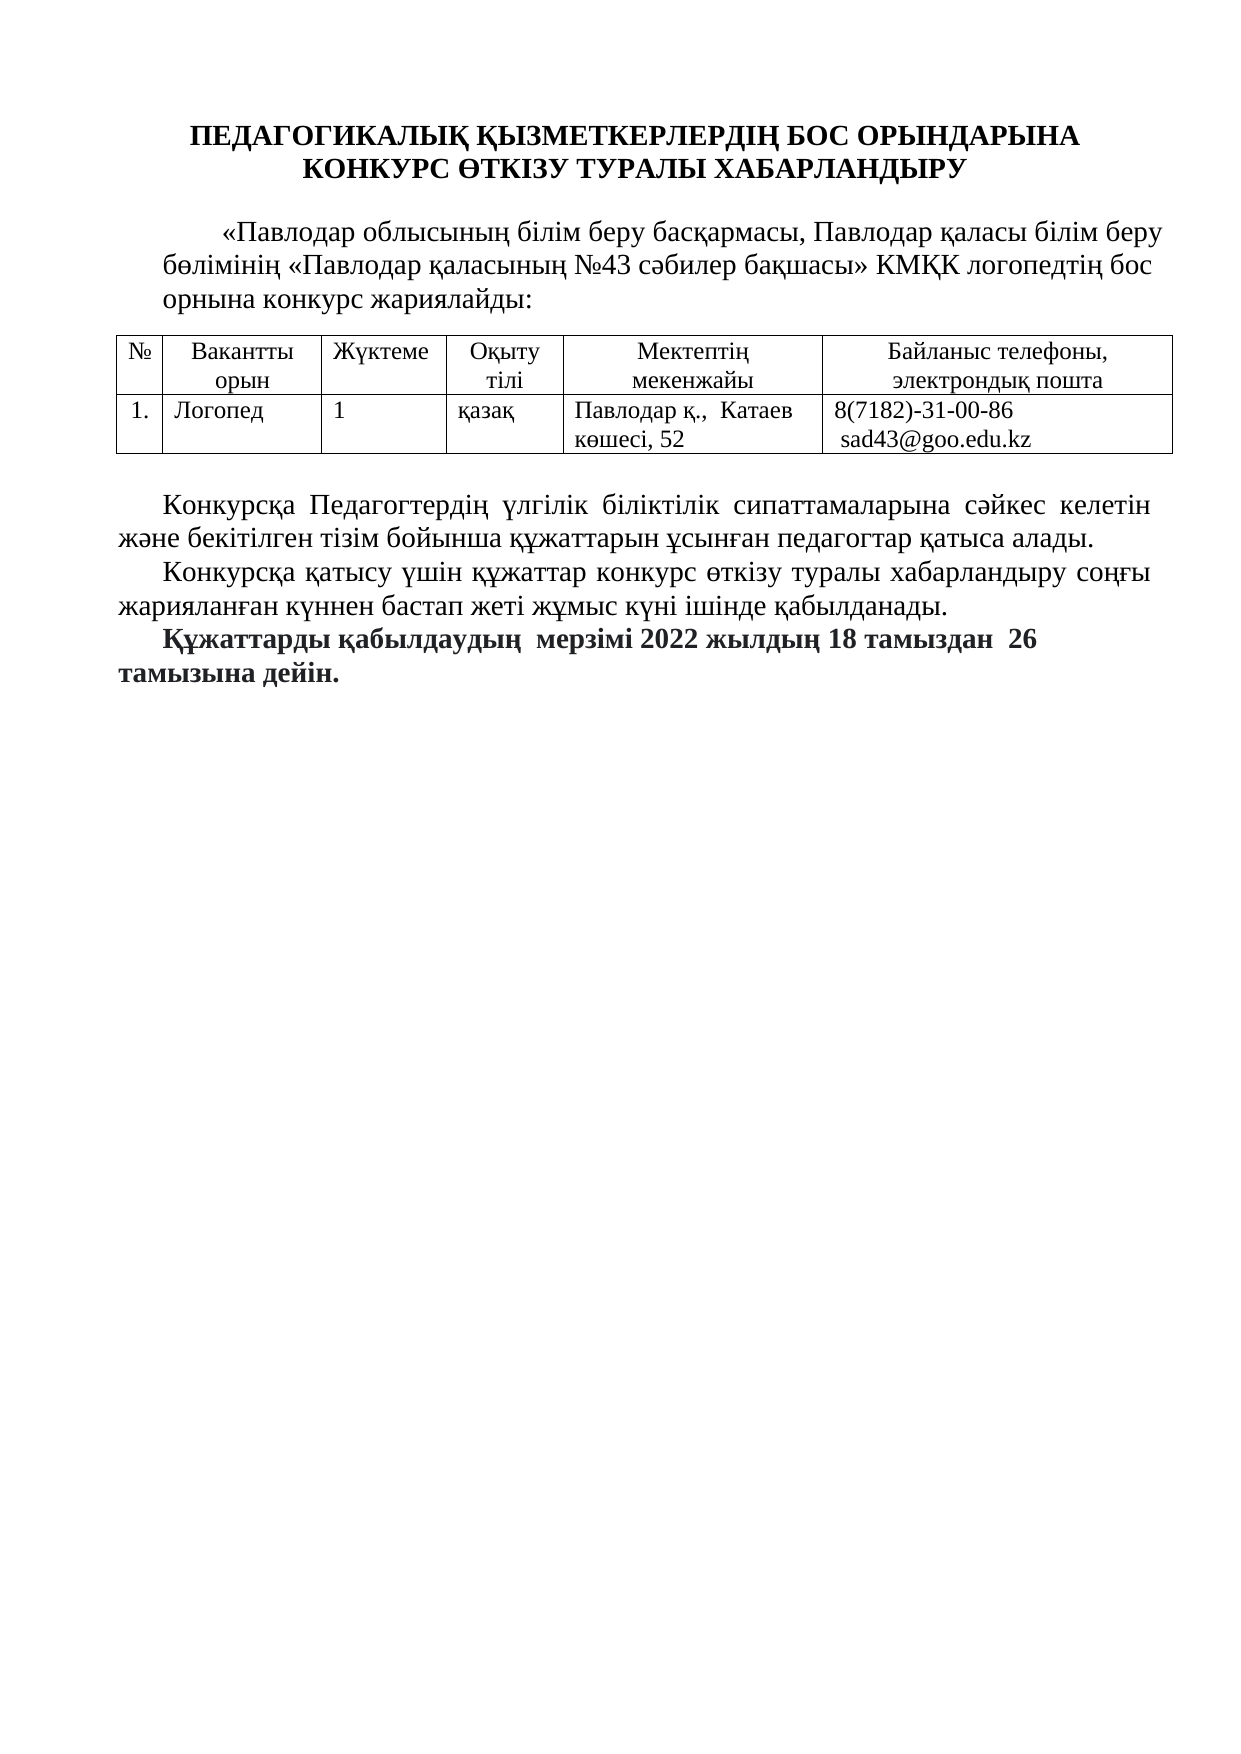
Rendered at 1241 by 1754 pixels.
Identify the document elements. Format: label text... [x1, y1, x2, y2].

table_header Мектептің мекенжайы [564, 336, 822, 394]
table_cell 1. [117, 395, 162, 452]
table_header Оқыту тілі [447, 336, 563, 394]
text Конкурсқа қатысу үшін құжаттар конкурс өткізу туралы хабарландыру соңғы жарияланған күннен бастап жеті жұмыс күні ішінде қабылданады. [118, 554, 1152, 621]
table_header № [117, 336, 162, 394]
table_header Жүктеме [322, 336, 446, 394]
table_header Байланыс телефоны, электрондық пошта [823, 336, 1172, 394]
text Құжаттарды қабылдаудың мерзімі 2022 жылдың 18 тамыздан 26 тамызына дейін. [118, 621, 1152, 688]
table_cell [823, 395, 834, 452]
table_cell қазақ [447, 395, 563, 452]
text Конкурсқа Педагогтердің үлгілік біліктілік сипаттамаларына сәйкес келетін және бекітілген тізім бойынша құжаттарын ұсынған педагогтар қатыса алады. [118, 487, 1152, 554]
table_cell 8(7182)-31-00-86 sad43@goo.edu.kz [1013, 395, 1172, 452]
table_header Вакантты орын [163, 336, 321, 394]
text «Павлодар облысының білім беру басқармасы, Павлодар қаласы білім беру бөлімінің «Павлодар қаласының №43 сәбилер бақшасы» КМҚК логопедтің бос орнына конкурс жариялайды: [162, 214, 1166, 314]
text ПЕДАГОГИКАЛЫҚ ҚЫЗМЕТКЕРЛЕРДІҢ БОС ОРЫНДАРЫНА КОНКУРС ӨТКІЗУ ТУРАЛЫ ХАБАРЛАНДЫРУ [118, 118, 1152, 185]
table_cell Павлодар қ., Катаев көшесі, 52 [685, 395, 822, 452]
table_cell Логопед [163, 395, 321, 452]
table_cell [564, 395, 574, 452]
table_cell 1 [322, 395, 446, 452]
